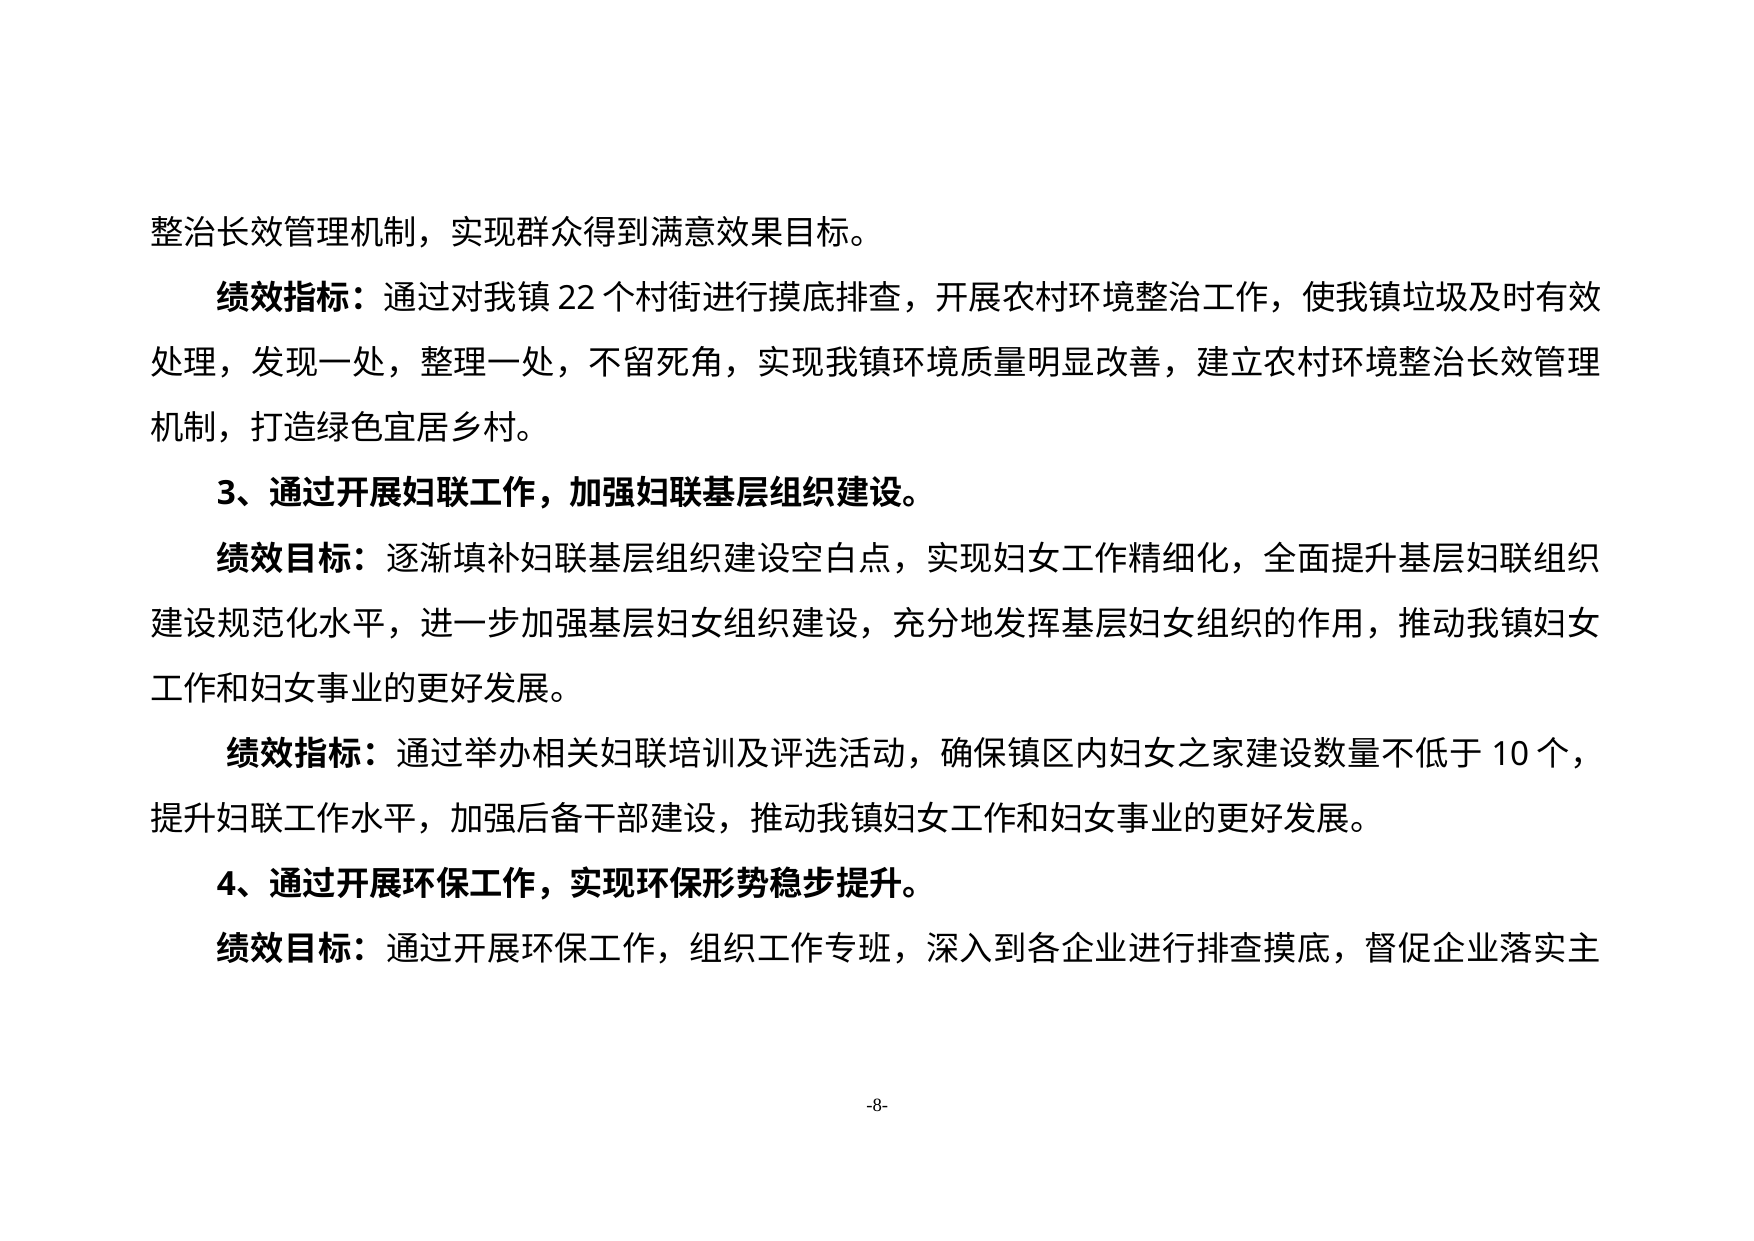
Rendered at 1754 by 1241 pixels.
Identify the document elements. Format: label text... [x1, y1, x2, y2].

text 绩效指标：通过对我镇22个村街进行摸底排查，开展农村环境整治工作，使我镇垃圾及时有效处理，发现一处，整理一处，不留死角，实现我镇环境质量明显改善，建立农村环境整治长效管理机制，打造绿色宜居乡村。 [150, 263, 1604, 458]
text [150, 198, 1604, 263]
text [150, 913, 1604, 978]
text 绩效目标：逐渐填补妇联基层组织建设空白点，实现妇女工作精细化，全面提升基层妇联组织建设规范化水平，进一步加强基层妇女组织建设，充分地发挥基层妇女组织的作用，推动我镇妇女工作和妇女事业的更好发展。 [150, 523, 1604, 718]
text 3、通过开展妇联工作，加强妇联基层组织建设。 [150, 458, 1604, 523]
text 绩效指标：通过举办相关妇联培训及评选活动，确保镇区内妇女之家建设数量不低于10个，提升妇联工作水平，加强后备干部建设，推动我镇妇女工作和妇女事业的更好发展。 [150, 718, 1604, 848]
text 4、通过开展环保工作，实现环保形势稳步提升。 [150, 848, 1604, 913]
